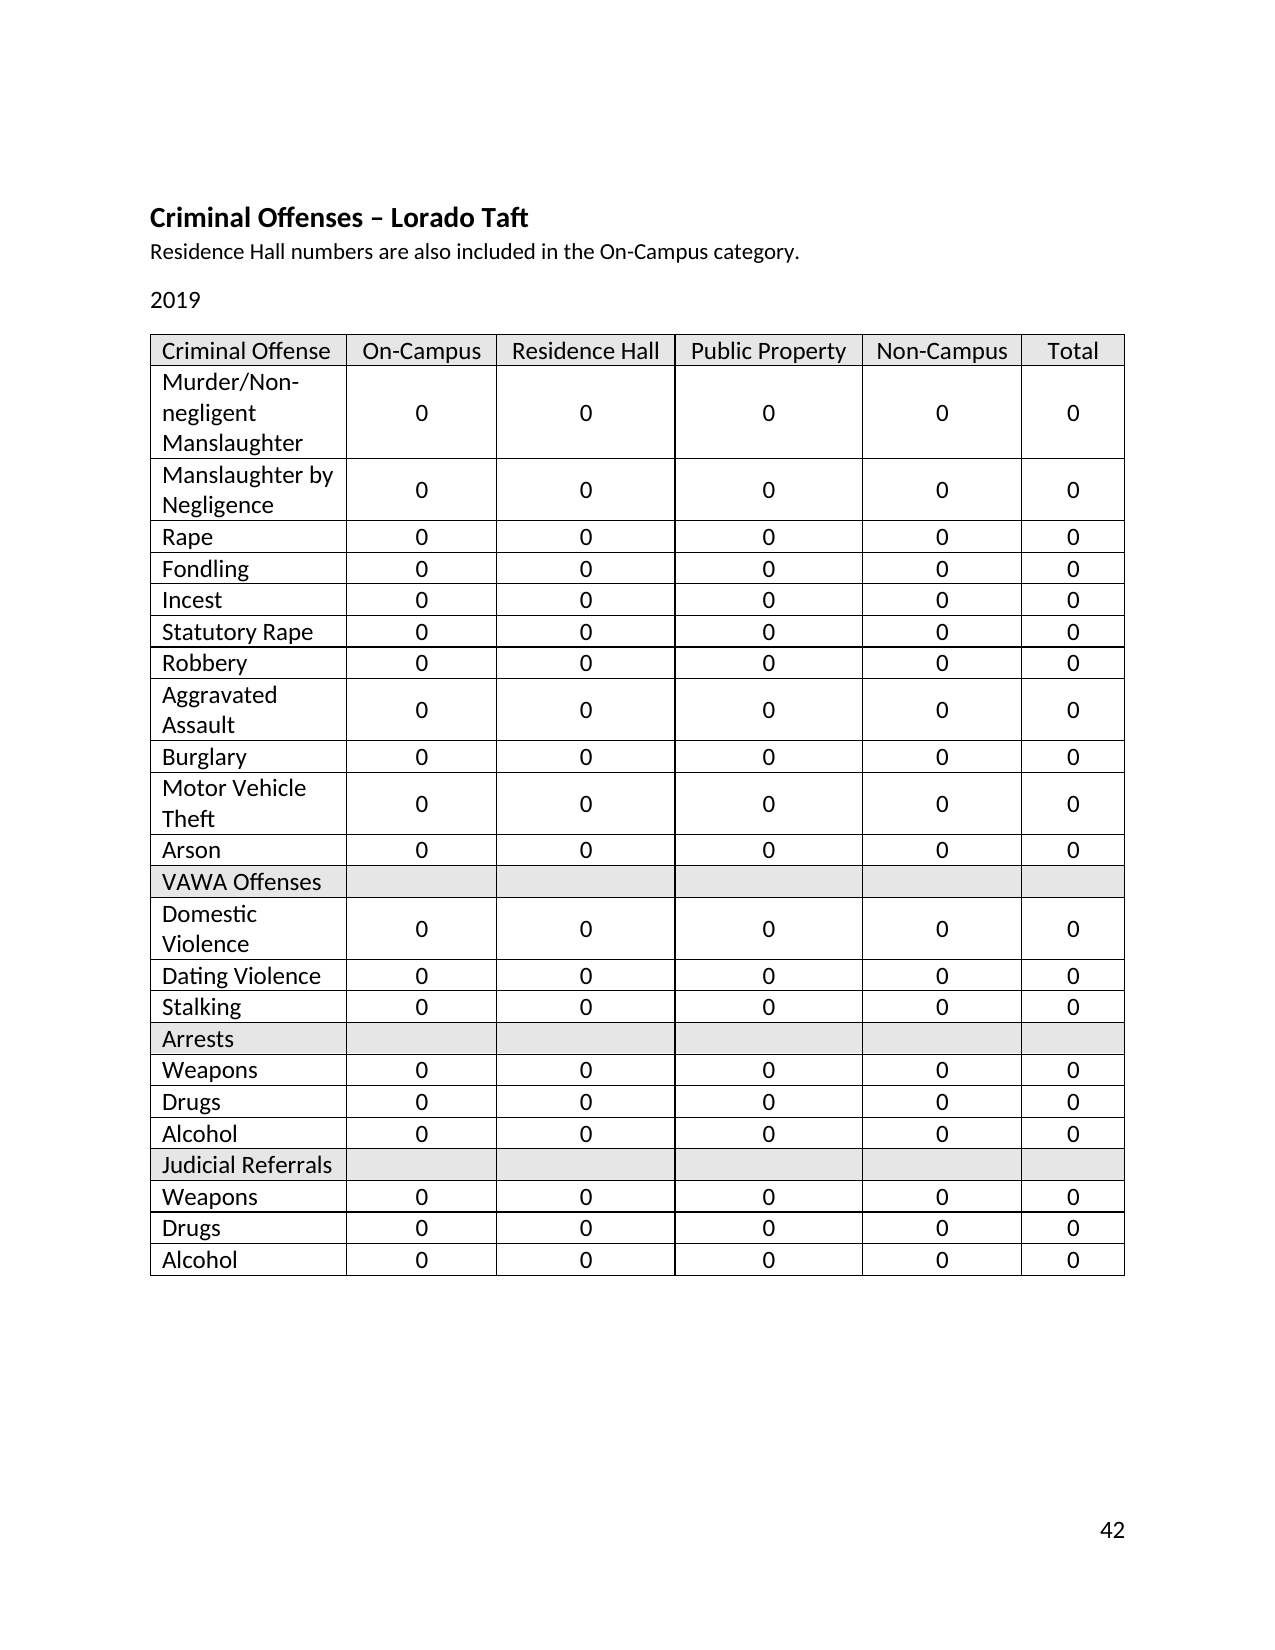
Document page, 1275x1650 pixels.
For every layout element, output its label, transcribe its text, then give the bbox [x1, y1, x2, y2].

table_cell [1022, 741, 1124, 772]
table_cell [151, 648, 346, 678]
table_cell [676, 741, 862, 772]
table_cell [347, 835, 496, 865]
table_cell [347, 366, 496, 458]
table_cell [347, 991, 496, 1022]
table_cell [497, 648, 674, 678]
text Criminal Offenses – Lorado Taft Residence Hall numbers are also included in the On-Campus category. [150, 199, 1125, 265]
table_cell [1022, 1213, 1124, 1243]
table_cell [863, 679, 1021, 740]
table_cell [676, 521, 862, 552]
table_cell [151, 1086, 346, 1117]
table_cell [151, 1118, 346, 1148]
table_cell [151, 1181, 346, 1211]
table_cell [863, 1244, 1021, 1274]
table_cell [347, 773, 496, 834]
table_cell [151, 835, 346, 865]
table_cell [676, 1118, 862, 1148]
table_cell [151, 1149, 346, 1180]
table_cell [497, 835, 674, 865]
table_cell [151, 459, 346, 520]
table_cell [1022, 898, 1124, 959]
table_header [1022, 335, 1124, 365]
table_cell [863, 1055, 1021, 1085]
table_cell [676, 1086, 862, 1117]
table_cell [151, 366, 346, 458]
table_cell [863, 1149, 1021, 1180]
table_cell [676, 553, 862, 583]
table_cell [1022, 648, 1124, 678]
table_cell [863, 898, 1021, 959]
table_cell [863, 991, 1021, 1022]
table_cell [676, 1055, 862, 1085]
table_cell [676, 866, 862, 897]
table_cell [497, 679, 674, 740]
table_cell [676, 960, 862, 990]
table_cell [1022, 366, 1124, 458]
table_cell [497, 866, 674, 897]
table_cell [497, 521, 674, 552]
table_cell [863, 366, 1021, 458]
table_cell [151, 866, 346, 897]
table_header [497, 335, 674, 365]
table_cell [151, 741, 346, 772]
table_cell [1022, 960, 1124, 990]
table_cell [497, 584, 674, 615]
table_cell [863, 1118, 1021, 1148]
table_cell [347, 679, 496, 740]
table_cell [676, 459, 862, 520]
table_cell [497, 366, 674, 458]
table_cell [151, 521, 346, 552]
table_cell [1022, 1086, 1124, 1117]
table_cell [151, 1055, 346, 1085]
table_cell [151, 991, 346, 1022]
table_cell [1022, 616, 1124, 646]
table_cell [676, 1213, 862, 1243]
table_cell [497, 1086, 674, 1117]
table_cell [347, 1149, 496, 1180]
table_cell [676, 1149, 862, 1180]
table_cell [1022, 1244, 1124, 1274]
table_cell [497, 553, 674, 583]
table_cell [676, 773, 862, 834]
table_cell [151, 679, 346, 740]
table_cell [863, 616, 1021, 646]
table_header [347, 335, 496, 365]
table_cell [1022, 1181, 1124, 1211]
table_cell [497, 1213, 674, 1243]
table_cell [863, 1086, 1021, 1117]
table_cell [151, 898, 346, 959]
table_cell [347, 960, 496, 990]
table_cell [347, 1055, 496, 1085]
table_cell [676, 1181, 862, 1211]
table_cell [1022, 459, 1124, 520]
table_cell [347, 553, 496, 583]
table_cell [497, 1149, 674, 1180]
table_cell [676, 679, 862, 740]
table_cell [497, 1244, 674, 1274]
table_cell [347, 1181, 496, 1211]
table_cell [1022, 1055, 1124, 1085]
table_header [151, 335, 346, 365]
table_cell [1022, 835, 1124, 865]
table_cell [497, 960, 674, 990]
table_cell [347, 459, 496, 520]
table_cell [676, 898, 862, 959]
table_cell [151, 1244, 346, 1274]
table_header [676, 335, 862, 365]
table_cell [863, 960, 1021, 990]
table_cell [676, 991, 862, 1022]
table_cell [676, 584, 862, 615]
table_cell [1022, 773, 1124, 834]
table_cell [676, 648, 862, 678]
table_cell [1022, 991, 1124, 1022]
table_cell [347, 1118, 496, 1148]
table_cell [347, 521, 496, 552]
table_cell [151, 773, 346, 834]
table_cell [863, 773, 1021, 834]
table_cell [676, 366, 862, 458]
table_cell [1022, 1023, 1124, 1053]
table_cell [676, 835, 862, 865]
text 2019 [150, 284, 1125, 315]
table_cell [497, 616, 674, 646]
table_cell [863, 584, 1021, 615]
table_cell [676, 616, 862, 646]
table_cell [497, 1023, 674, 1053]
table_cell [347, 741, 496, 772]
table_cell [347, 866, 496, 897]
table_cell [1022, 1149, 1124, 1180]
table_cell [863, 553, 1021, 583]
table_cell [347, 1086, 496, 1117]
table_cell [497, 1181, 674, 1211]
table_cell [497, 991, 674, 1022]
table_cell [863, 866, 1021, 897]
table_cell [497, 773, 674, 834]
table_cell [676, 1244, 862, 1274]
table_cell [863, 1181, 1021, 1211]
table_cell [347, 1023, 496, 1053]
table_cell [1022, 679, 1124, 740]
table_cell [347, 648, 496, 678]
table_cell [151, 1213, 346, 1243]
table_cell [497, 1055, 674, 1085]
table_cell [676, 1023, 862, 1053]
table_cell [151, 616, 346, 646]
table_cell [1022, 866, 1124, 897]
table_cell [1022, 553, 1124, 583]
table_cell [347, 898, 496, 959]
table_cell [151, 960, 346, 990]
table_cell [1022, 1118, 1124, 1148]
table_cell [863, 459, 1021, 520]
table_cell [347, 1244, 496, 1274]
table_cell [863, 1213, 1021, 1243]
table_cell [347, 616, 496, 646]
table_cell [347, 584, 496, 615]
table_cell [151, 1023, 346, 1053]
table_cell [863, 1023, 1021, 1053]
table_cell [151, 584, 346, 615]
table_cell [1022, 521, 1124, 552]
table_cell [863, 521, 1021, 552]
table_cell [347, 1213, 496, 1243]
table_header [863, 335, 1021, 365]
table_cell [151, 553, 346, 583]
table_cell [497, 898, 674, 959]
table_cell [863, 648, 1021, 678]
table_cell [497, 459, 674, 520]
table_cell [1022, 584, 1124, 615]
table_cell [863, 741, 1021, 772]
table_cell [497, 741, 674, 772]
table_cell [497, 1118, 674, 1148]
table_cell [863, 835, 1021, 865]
